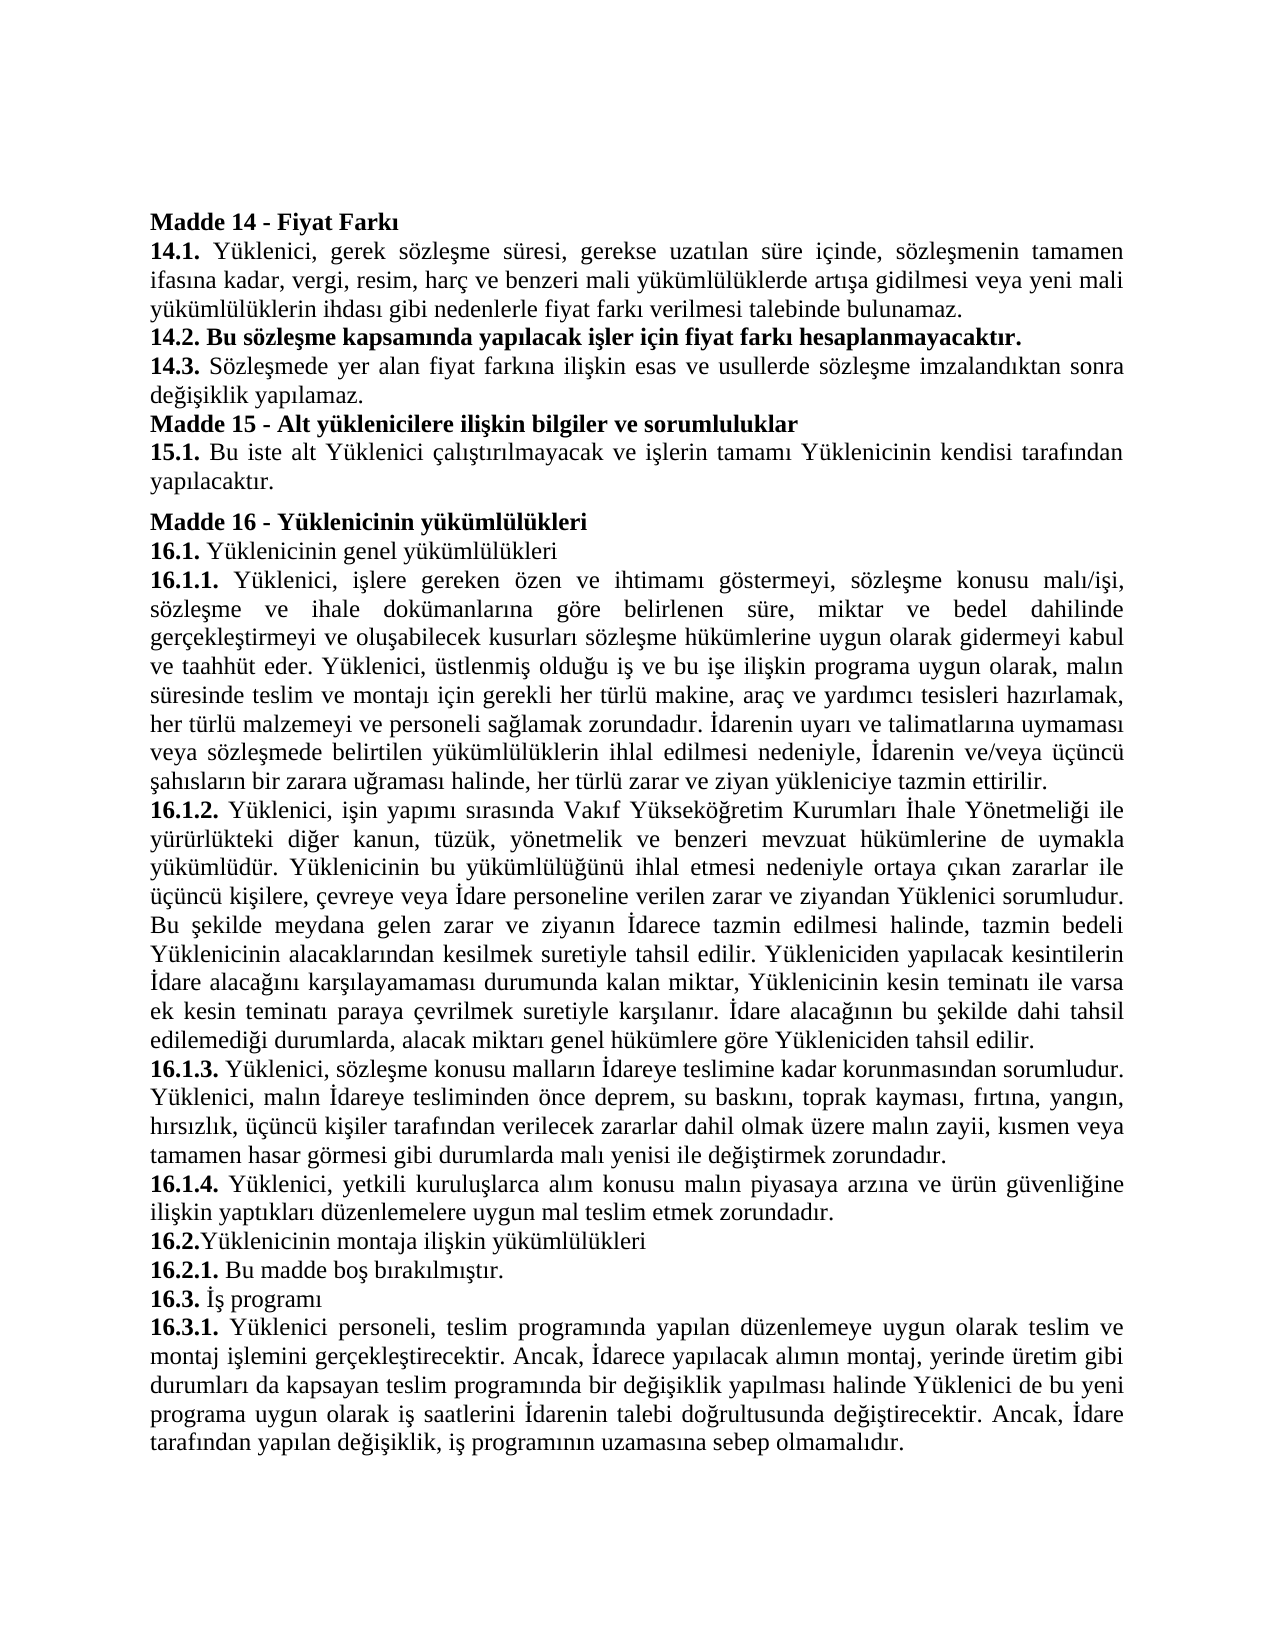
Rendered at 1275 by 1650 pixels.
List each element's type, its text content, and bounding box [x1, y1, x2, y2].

text Madde 16 - Yüklenicinin yükümlülükleri [150, 507, 1125, 536]
text Madde 14 - Fiyat Farkı [150, 207, 1125, 236]
text 14.2. Bu sözleşme kapsamında yapılacak işler için fiyat farkı hesaplanmayacaktır. [150, 322, 1125, 351]
text 16.1.4. Yüklenici, yetkili kuruluşlarca alım konusu malın piyasaya arzına ve ürün güvenliğine ilişkin yaptıkları düzenlemelere uygun mal teslim etmek zorundadır. [150, 1169, 1125, 1226]
text 16.3.1. Yüklenici personeli, teslim programında yapılan düzenlemeye uygun olarak teslim ve montaj işlemini gerçekleştirecektir. Ancak, İdarece yapılacak alımın montaj, yerinde üretim gibi durumları da kapsayan teslim programında bir değişiklik yapılması halinde Yüklenici de bu yeni programa uygun olarak iş saatlerini İdarenin talebi doğrultusunda değiştirecektir. Ancak, İdare tarafından yapılan değişiklik, iş programının uzamasına sebep olmamalıdır. [150, 1312, 1125, 1456]
text 16.2.Yüklenicinin montaja ilişkin yükümlülükleri [150, 1226, 1125, 1255]
text 14.3. Sözleşmede yer alan fiyat farkına ilişkin esas ve usullerde sözleşme imzalandıktan sonra değişiklik yapılamaz. [150, 351, 1125, 409]
text 16.2.1. Bu madde boş bırakılmıştır. [150, 1255, 1125, 1284]
text 16.1.1. Yüklenici, işlere gereken özen ve ihtimamı göstermeyi, sözleşme konusu malı/işi, sözleşme ve ihale dokümanlarına göre belirlenen süre, miktar ve bedel dahilinde gerçekleştirmeyi ve oluşabilecek kusurları sözleşme hükümlerine uygun olarak gidermeyi kabul ve taahhüt eder. Yüklenici, üstlenmiş olduğu iş ve bu işe ilişkin programa uygun olarak, malın süresinde teslim ve montajı için gerekli her türlü makine, araç ve yardımcı tesisleri hazırlamak, her türlü malzemeyi ve personeli sağlamak zorundadır. İdarenin uyarı ve talimatlarına uymaması veya sözleşmede belirtilen yükümlülüklerin ihlal edilmesi nedeniyle, İdarenin ve/veya üçüncü şahısların bir zarara uğraması halinde, her türlü zarar ve ziyan yükleniciye tazmin ettirilir. [150, 565, 1125, 795]
text Madde 15 - Alt yüklenicilere ilişkin bilgiler ve sorumluluklar [150, 409, 1125, 437]
text 16.1. Yüklenicinin genel yükümlülükleri [150, 536, 1125, 565]
text 14.1. Yüklenici, gerek sözleşme süresi, gerekse uzatılan süre içinde, sözleşmenin tamamen ifasına kadar, vergi, resim, harç ve benzeri mali yükümlülüklerde artışa gidilmesi veya yeni mali yükümlülüklerin ihdası gibi nedenlerle fiyat farkı verilmesi talebinde bulunamaz. [150, 236, 1125, 322]
text 15.1. Bu iste alt Yüklenici çalıştırılmayacak ve işlerin tamamı Yüklenicinin kendisi tarafından yapılacaktır. [150, 437, 1125, 495]
text 16.3. İş programı [150, 1284, 1125, 1312]
text 16.1.2. Yüklenici, işin yapımı sırasında Vakıf Yükseköğretim Kurumları İhale Yönetmeliği ile yürürlükteki diğer kanun, tüzük, yönetmelik ve benzeri mevzuat hükümlerine de uymakla yükümlüdür. Yüklenicinin bu yükümlülüğünü ihlal etmesi nedeniyle ortaya çıkan zararlar ile üçüncü kişilere, çevreye veya İdare personeline verilen zarar ve ziyandan Yüklenici sorumludur. Bu şekilde meydana gelen zarar ve ziyanın İdarece tazmin edilmesi halinde, tazmin bedeli Yüklenicinin alacaklarından kesilmek suretiyle tahsil edilir. Yükleniciden yapılacak kesintilerin İdare alacağını karşılayamaması durumunda kalan miktar, Yüklenicinin kesin teminatı ile varsa ek kesin teminatı paraya çevrilmek suretiyle karşılanır. İdare alacağının bu şekilde dahi tahsil edilemediği durumlarda, alacak miktarı genel hükümlere göre Yükleniciden tahsil edilir. [150, 795, 1125, 1054]
text 16.1.3. Yüklenici, sözleşme konusu malların İdareye teslimine kadar korunmasından sorumludur. Yüklenici, malın İdareye tesliminden önce deprem, su baskını, toprak kayması, fırtına, yangın, hırsızlık, üçüncü kişiler tarafından verilecek zararlar dahil olmak üzere malın zayii, kısmen veya tamamen hasar görmesi gibi durumlarda malı yenisi ile değiştirmek zorundadır. [150, 1054, 1125, 1169]
